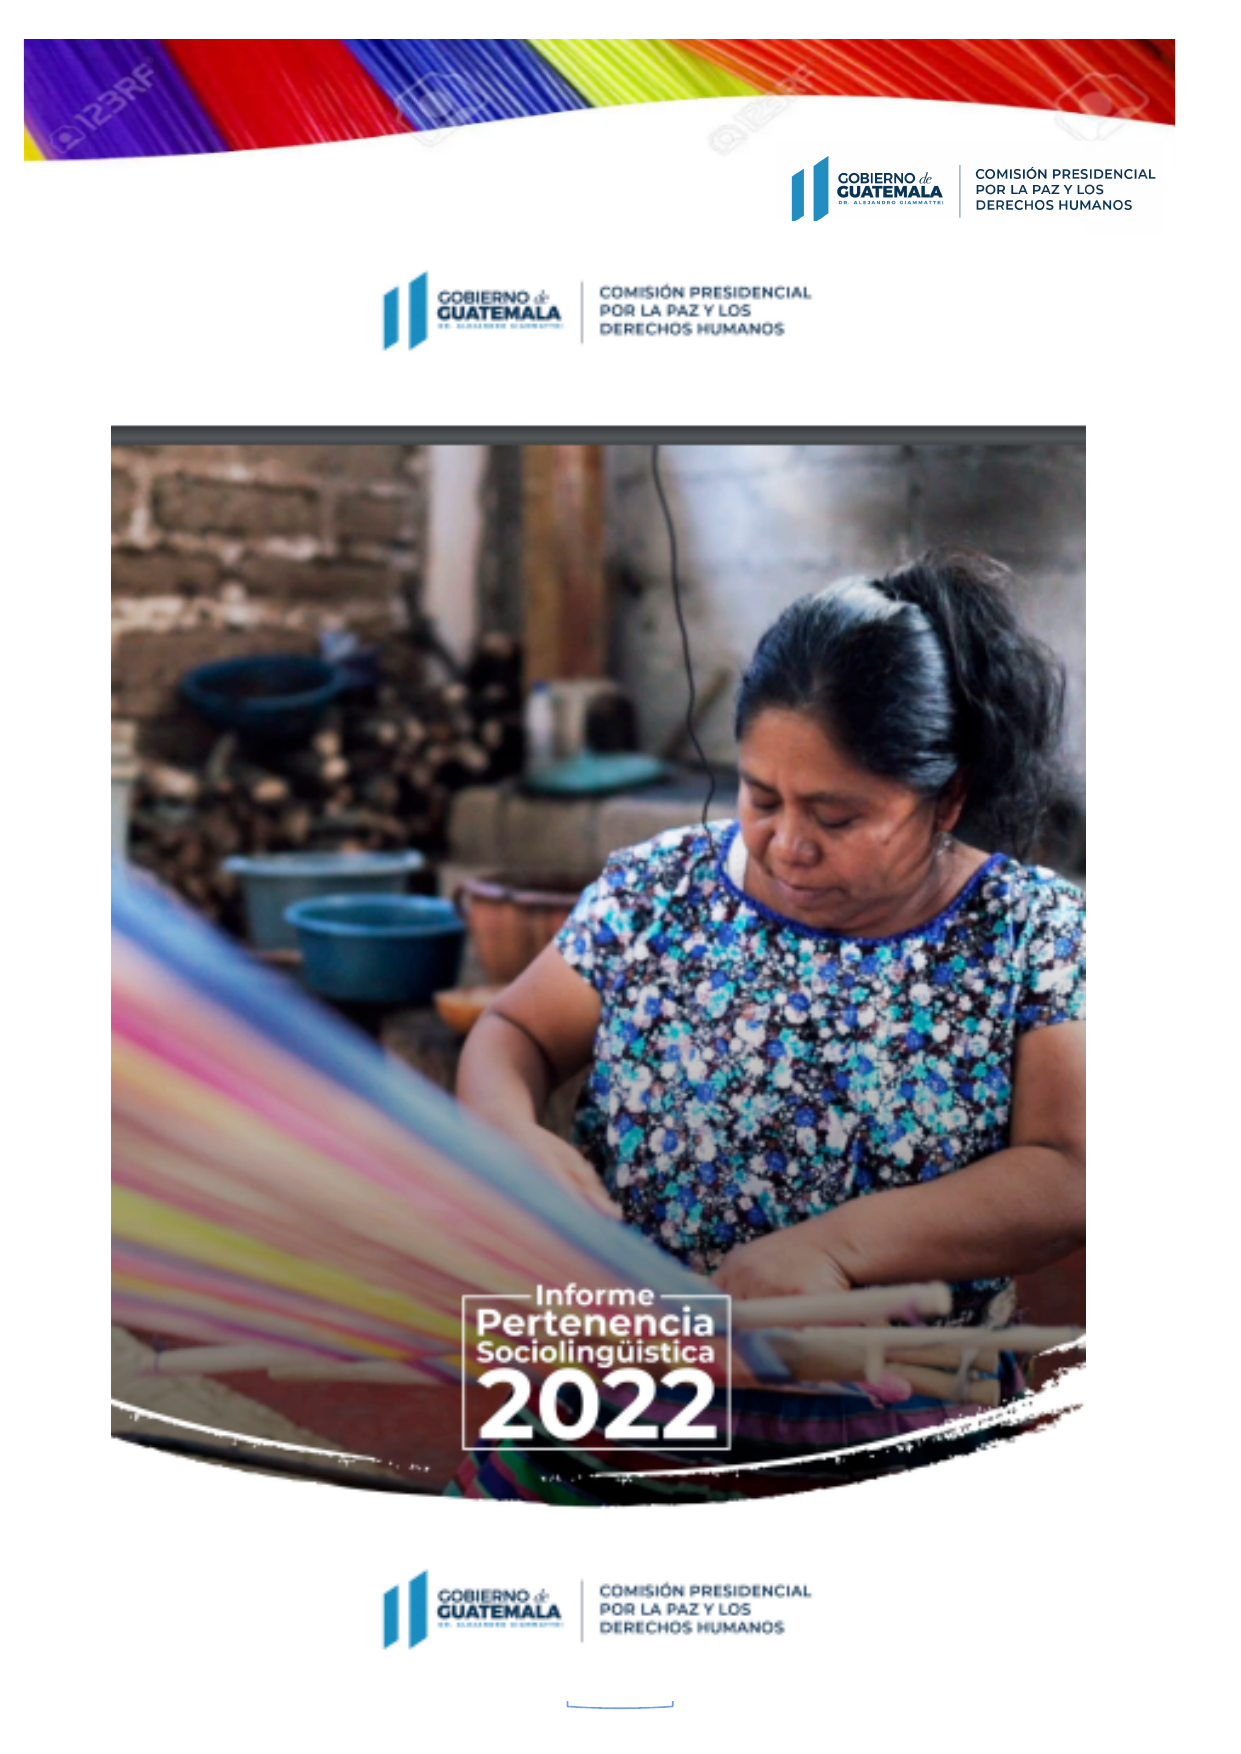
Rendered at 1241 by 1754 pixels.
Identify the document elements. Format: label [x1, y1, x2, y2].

picture [23, 39, 1176, 1701]
